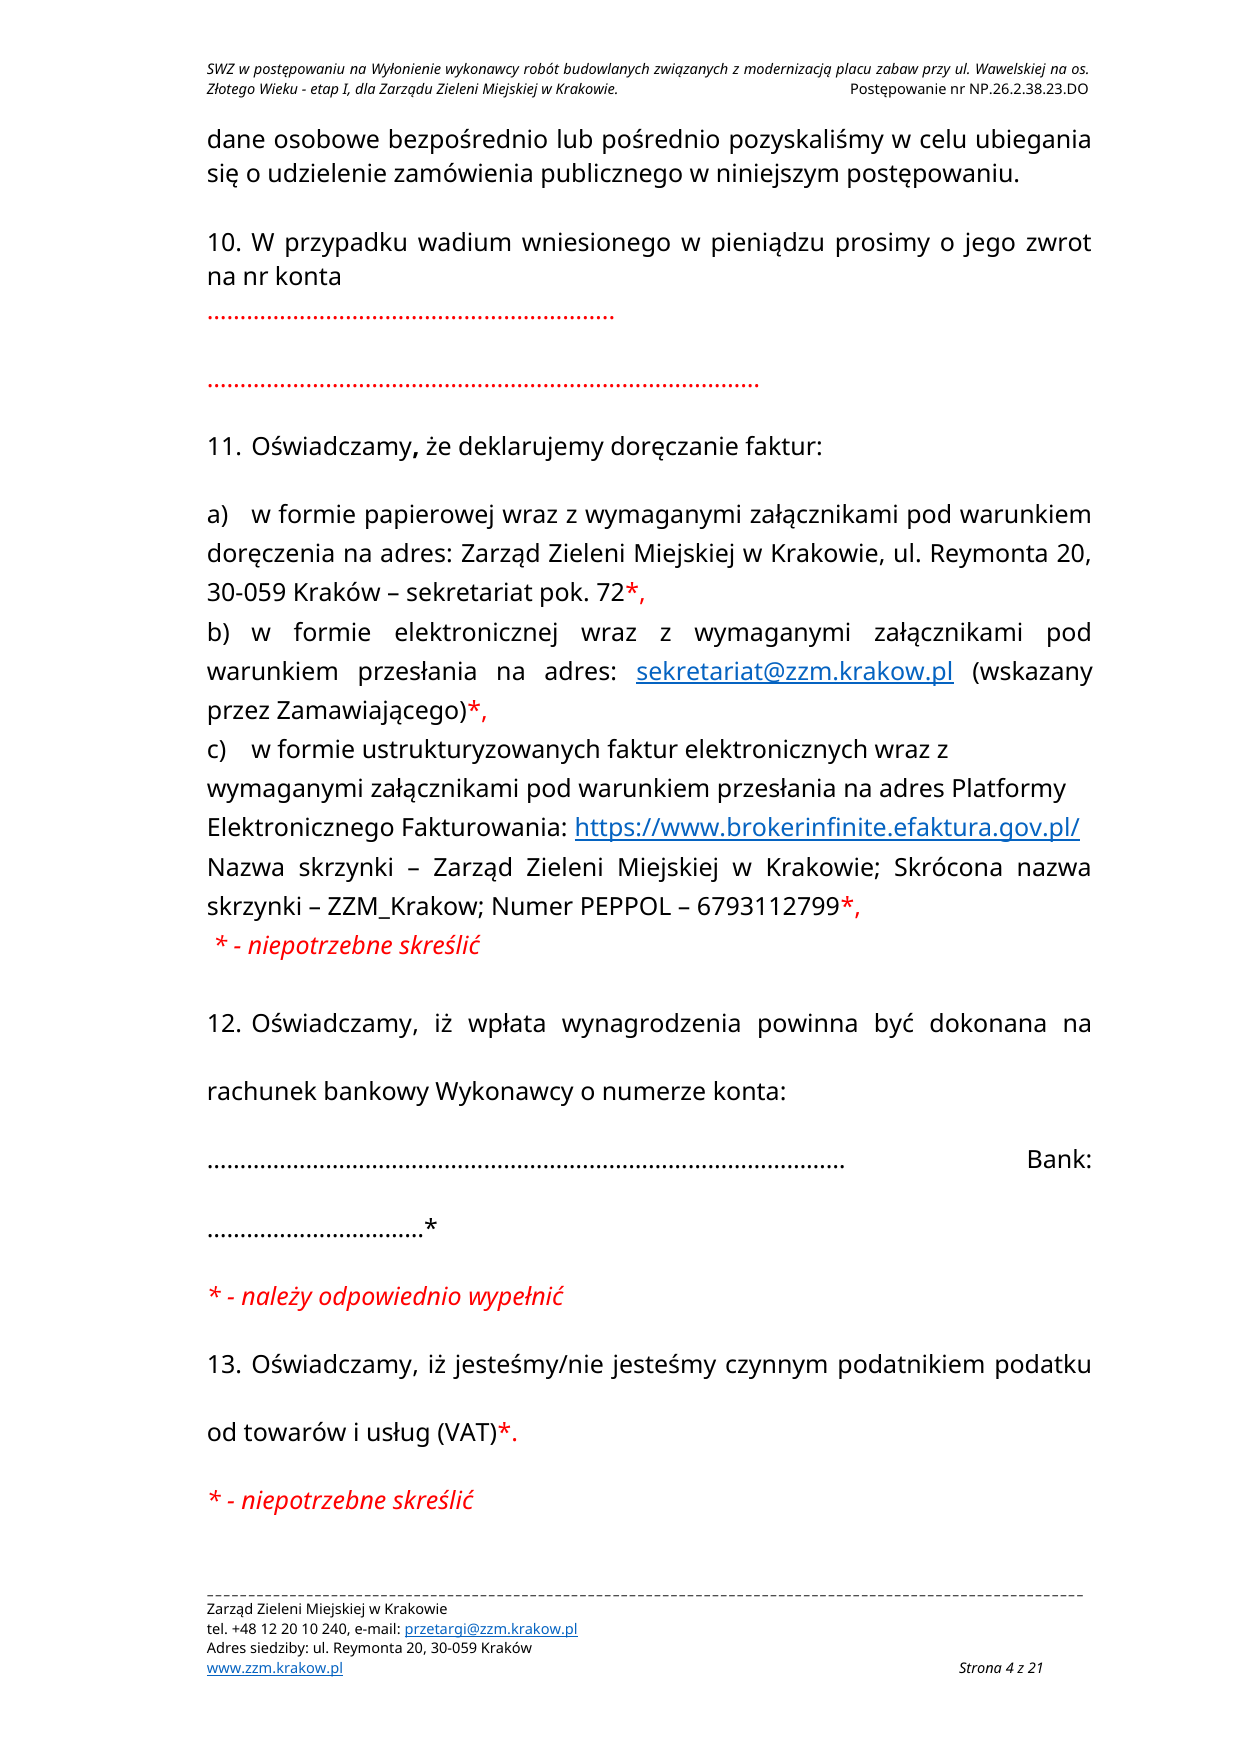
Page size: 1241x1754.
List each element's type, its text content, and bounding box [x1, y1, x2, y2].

list w formie papierowej wraz z wymaganymi załącznikami pod warunkiem doręczenia na adres: Zarząd Zieleni Miejskiej w Krakowie, ul. Reymonta 20, 30-059 Kraków – sekretariat pok. 72*, [207, 497, 1093, 609]
list Oświadczamy, że deklarujemy doręczanie faktur: [207, 428, 1093, 463]
list w formie ustrukturyzowanych faktur elektronicznych wraz z wymaganymi załącznikami pod warunkiem przesłania na adres Platformy Elektronicznego Fakturowania: https://www.brokerinfinite.efaktura.gov.pl/ [207, 732, 1093, 844]
text ………………………………………………….………………………………… Bank: ……………………………* [207, 1142, 1093, 1244]
list W przypadku wadium wniesionego w pieniądzu prosimy o jego zwrot na nr konta [207, 224, 1093, 292]
list * - niepotrzebne skreślić [207, 1483, 1093, 1517]
list Nazwa skrzynki – Zarząd Zieleni Miejskiej w Krakowie; Skrócona nazwa skrzynki – ZZM_Krakow; Numer PEPPOL – 6793112799*, [207, 849, 1093, 922]
text * - należy odpowiednio wypełnić [207, 1278, 1093, 1312]
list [207, 122, 1093, 190]
list ……………………………………………………..………………………………………………………………………… [207, 292, 1093, 394]
list * - niepotrzebne skreślić [207, 927, 1093, 962]
list Oświadczamy, iż jesteśmy/nie jesteśmy czynnym podatnikiem podatku od towarów i usług (VAT)*. [207, 1346, 1093, 1449]
list w formie elektronicznej wraz z wymaganymi załącznikami pod warunkiem przesłania na adres: sekretariat@zzm.krakow.pl (wskazany przez Zamawiającego)*, [207, 614, 1093, 727]
list Oświadczamy, iż wpłata wynagrodzenia powinna być dokonana na rachunek bankowy Wykonawcy o numerze konta: [207, 1006, 1093, 1108]
